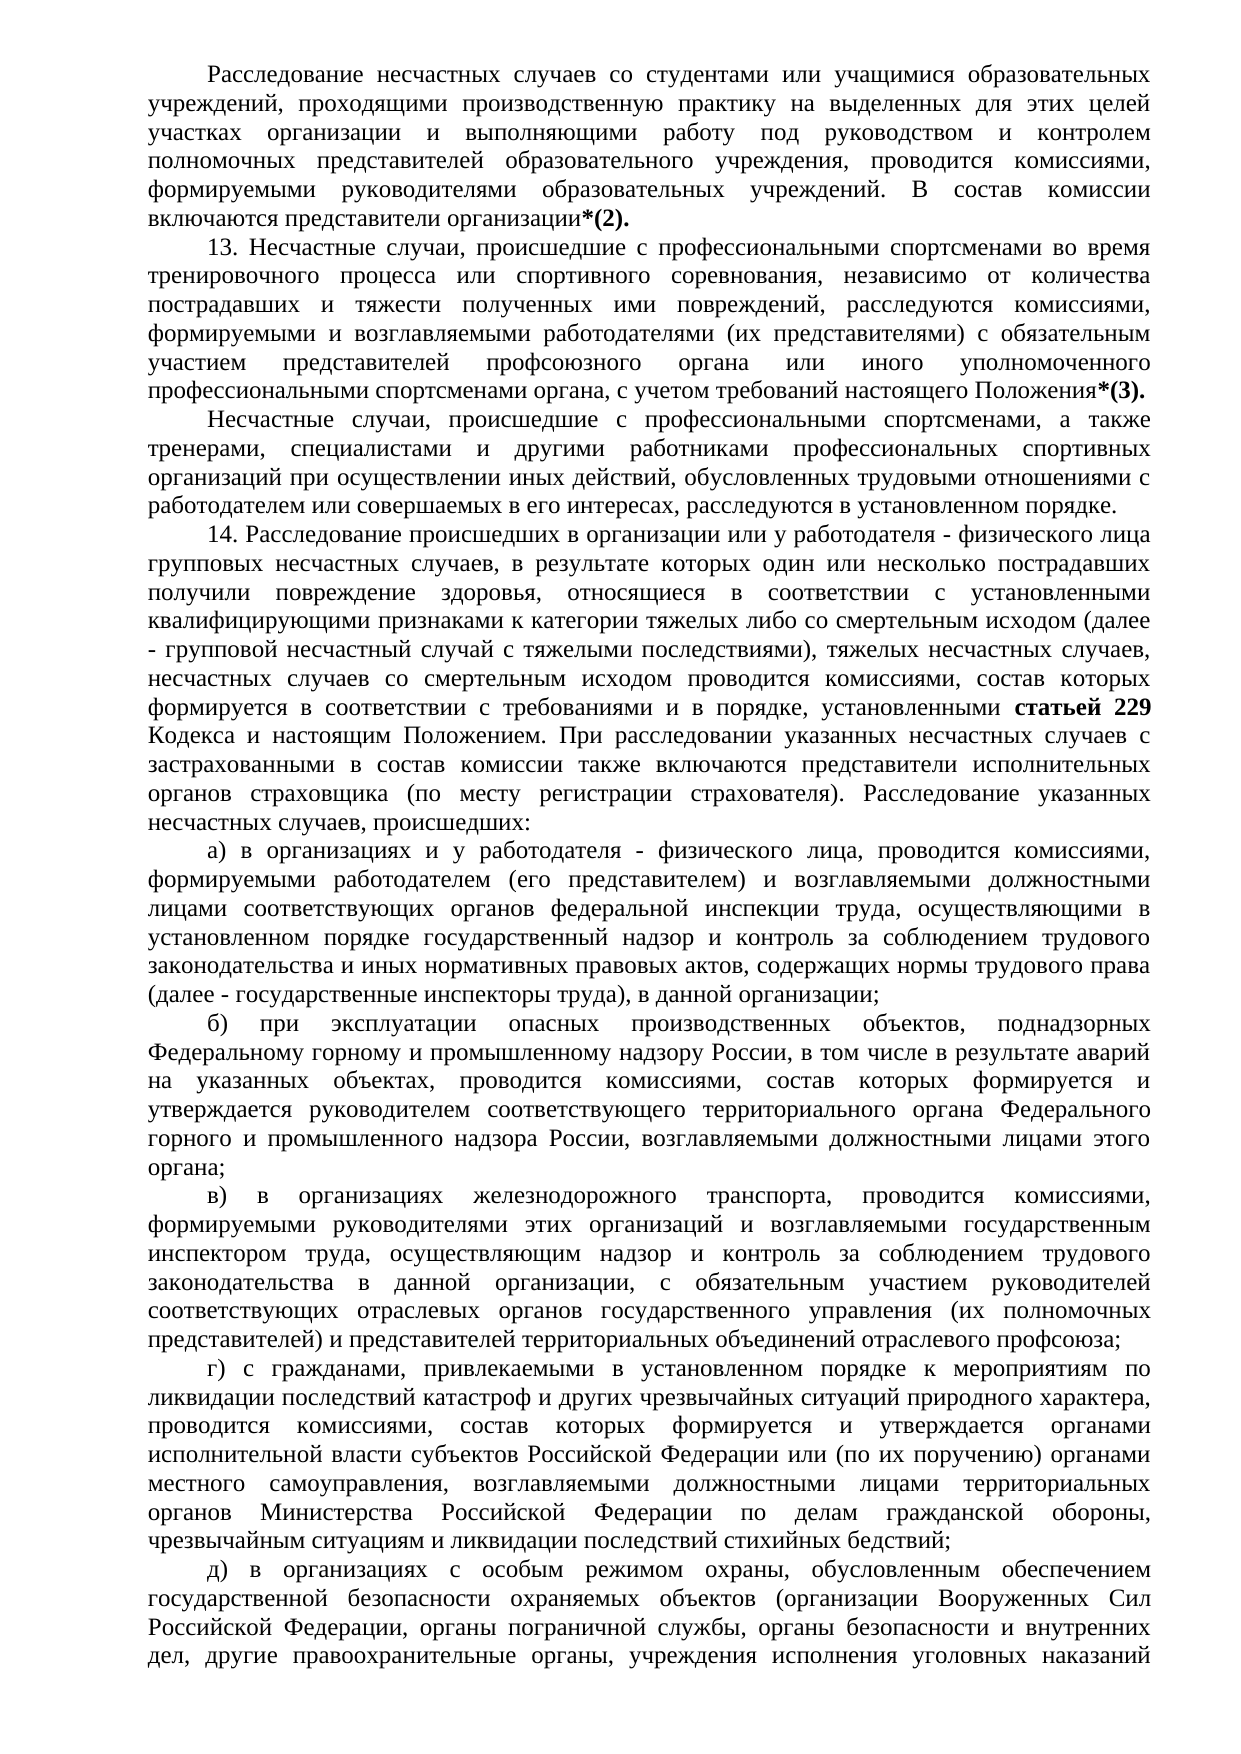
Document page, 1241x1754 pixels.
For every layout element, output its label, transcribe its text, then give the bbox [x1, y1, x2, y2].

text а) в организациях и у работодателя - физического лица, проводится комиссиями, формируемыми работодателем (его представителем) и возглавляемыми должностными лицами соответствующих органов федеральной инспекции труда, осуществляющими в установленном порядке государственный надзор и контроль за соблюдением трудового законодательства и иных нормативных правовых актов, содержащих нормы трудового права (далее - государственные инспекторы труда), в данной организации; [148, 835, 1152, 1008]
text Несчастные случаи, происшедшие с профессиональными спортсменами, а также тренерами, специалистами и другими работниками профессиональных спортивных организаций при осуществлении иных действий, обусловленных трудовыми отношениями с работодателем или совершаемых в его интересах, расследуются в установленном порядке. [148, 404, 1152, 519]
text 13. Несчастные случаи, происшедшие с профессиональными спортсменами во время тренировочного процесса или спортивного соревнования, независимо от количества пострадавших и тяжести полученных ими повреждений, расследуются комиссиями, формируемыми и возглавляемыми работодателями (их представителями) с обязательным участием представителей профсоюзного органа или иного уполномоченного профессиональными спортсменами органа, с учетом требований настоящего Положения*(3). [148, 232, 1152, 404]
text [148, 1554, 1152, 1669]
text 14. Расследование происшедших в организации или у работодателя - физического лица групповых несчастных случаев, в результате которых один или несколько пострадавших получили повреждение здоровья, относящиеся в соответствии с установленными квалифицирующими признаками к категории тяжелых либо со смертельным исходом (далее - групповой несчастный случай с тяжелыми последствиями), тяжелых несчастных случаев, несчастных случаев со смертельным исходом проводится комиссиями, состав которых формируется в соответствии с требованиями и в порядке, установленными статьей 229 Кодекса и настоящим Положением. При расследовании указанных несчастных случаев с застрахованными в состав комиссии также включаются представители исполнительных органов страховщика (по месту регистрации страхователя). Расследование указанных несчастных случаев, происшедших: [148, 519, 1152, 835]
text Расследование несчастных случаев со студентами или учащимися образовательных учреждений, проходящими производственную практику на выделенных для этих целей участках организации и выполняющими работу под руководством и контролем полномочных представителей образовательного учреждения, проводится комиссиями, формируемыми руководителями образовательных учреждений. В состав комиссии включаются представители организации*(2). [148, 59, 1152, 232]
text б) при эксплуатации опасных производственных объектов, поднадзорных Федеральному горному и промышленному надзору России, в том числе в результате аварий на указанных объектах, проводится комиссиями, состав которых формируется и утверждается руководителем соответствующего территориального органа Федерального горного и промышленного надзора России, возглавляемыми должностными лицами этого органа; [148, 1008, 1152, 1180]
text г) с гражданами, привлекаемыми в установленном порядке к мероприятиям по ликвидации последствий катастроф и других чрезвычайных ситуаций природного характера, проводится комиссиями, состав которых формируется и утверждается органами исполнительной власти субъектов Российской Федерации или (по их поручению) органами местного самоуправления, возглавляемыми должностными лицами территориальных органов Министерства Российской Федерации по делам гражданской обороны, чрезвычайным ситуациям и ликвидации последствий стихийных бедствий; [148, 1353, 1152, 1554]
text в) в организациях железнодорожного транспорта, проводится комиссиями, формируемыми руководителями этих организаций и возглавляемыми государственным инспектором труда, осуществляющим надзор и контроль за соблюдением трудового законодательства в данной организации, с обязательным участием руководителей соответствующих отраслевых органов государственного управления (их полномочных представителей) и представителей территориальных объединений отраслевого профсоюза; [148, 1180, 1152, 1353]
